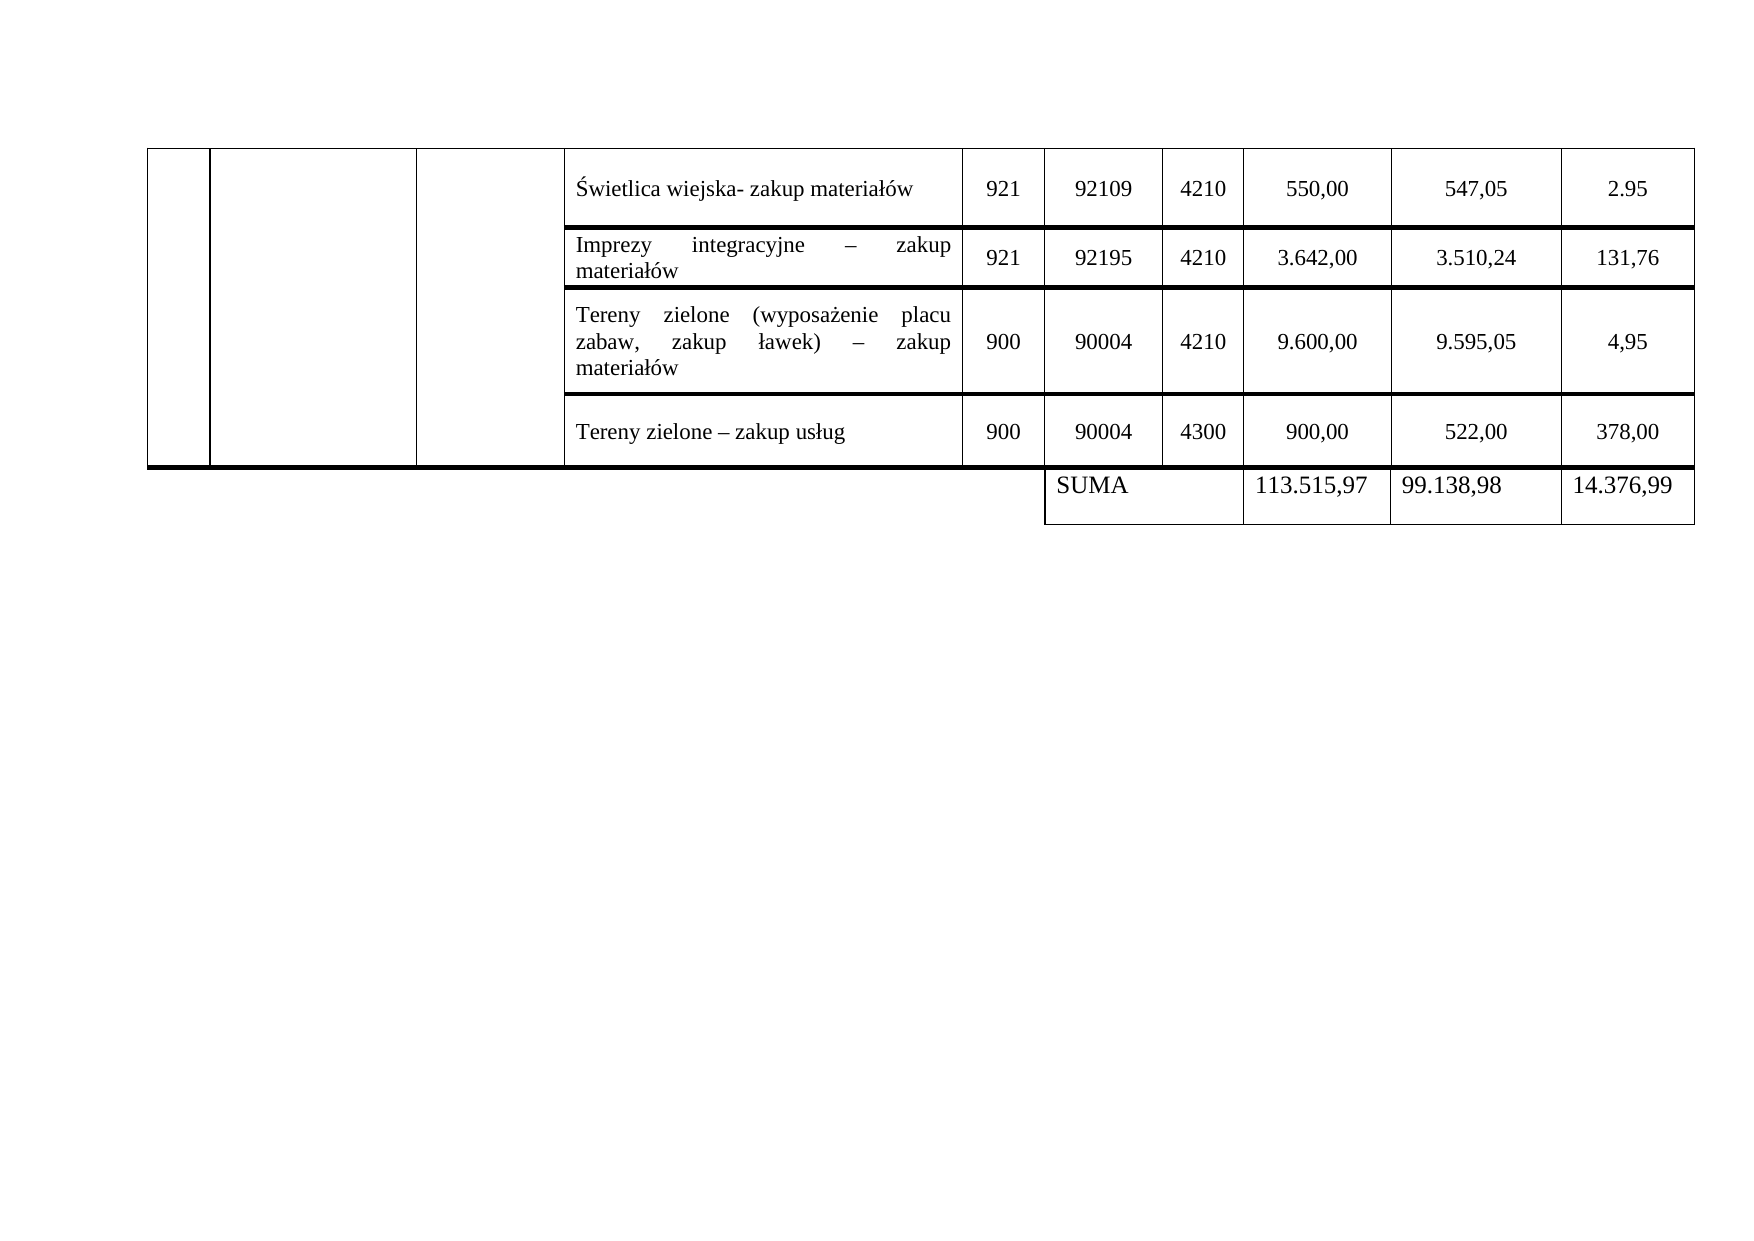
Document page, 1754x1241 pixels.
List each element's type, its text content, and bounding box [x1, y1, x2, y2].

table_cell 90004 [1045, 396, 1162, 465]
table_cell 378,00 [1562, 396, 1694, 465]
table_cell 4,95 [1562, 290, 1694, 392]
table_cell 900 [963, 290, 1044, 392]
table_cell 900,00 [1244, 396, 1391, 465]
table_cell 92109 [1045, 149, 1162, 225]
table_cell Tereny zielone (wyposażenie placu zabaw, zakup ławek) – zakup materiałów [565, 290, 962, 392]
table_cell 900 [963, 396, 1044, 465]
table_cell 113.515,97 [1244, 470, 1390, 524]
table_cell 9.600,00 [1244, 290, 1391, 392]
table_cell Imprezy integracyjne – zakup materiałów [565, 230, 962, 285]
table_cell Świetlica wiejska- zakup materiałów [565, 149, 962, 225]
table_cell 522,00 [1392, 396, 1561, 465]
table_cell 14.376,99 [1562, 470, 1694, 524]
table_cell 3.642,00 [1244, 230, 1391, 285]
table_cell 131,76 [1562, 230, 1694, 285]
table_cell 921 [963, 230, 1044, 285]
table_cell 2.95 [1562, 149, 1694, 225]
table_cell 99.138,98 [1391, 470, 1561, 524]
table_cell SUMA [1046, 470, 1243, 524]
table_cell 4210 [1163, 290, 1243, 392]
table_cell 9.595,05 [1392, 290, 1561, 392]
table_cell 4210 [1163, 230, 1243, 285]
table_cell 90004 [1045, 290, 1162, 392]
table_cell 92195 [1045, 230, 1162, 285]
table_cell 3.510,24 [1392, 230, 1561, 285]
table_cell Tereny zielone – zakup usług [565, 396, 962, 465]
table_cell 550,00 [1244, 149, 1391, 225]
table_cell 547,05 [1392, 149, 1561, 225]
table_cell 921 [963, 149, 1044, 225]
table_cell 4300 [1163, 396, 1243, 465]
table_cell 4210 [1163, 149, 1243, 225]
